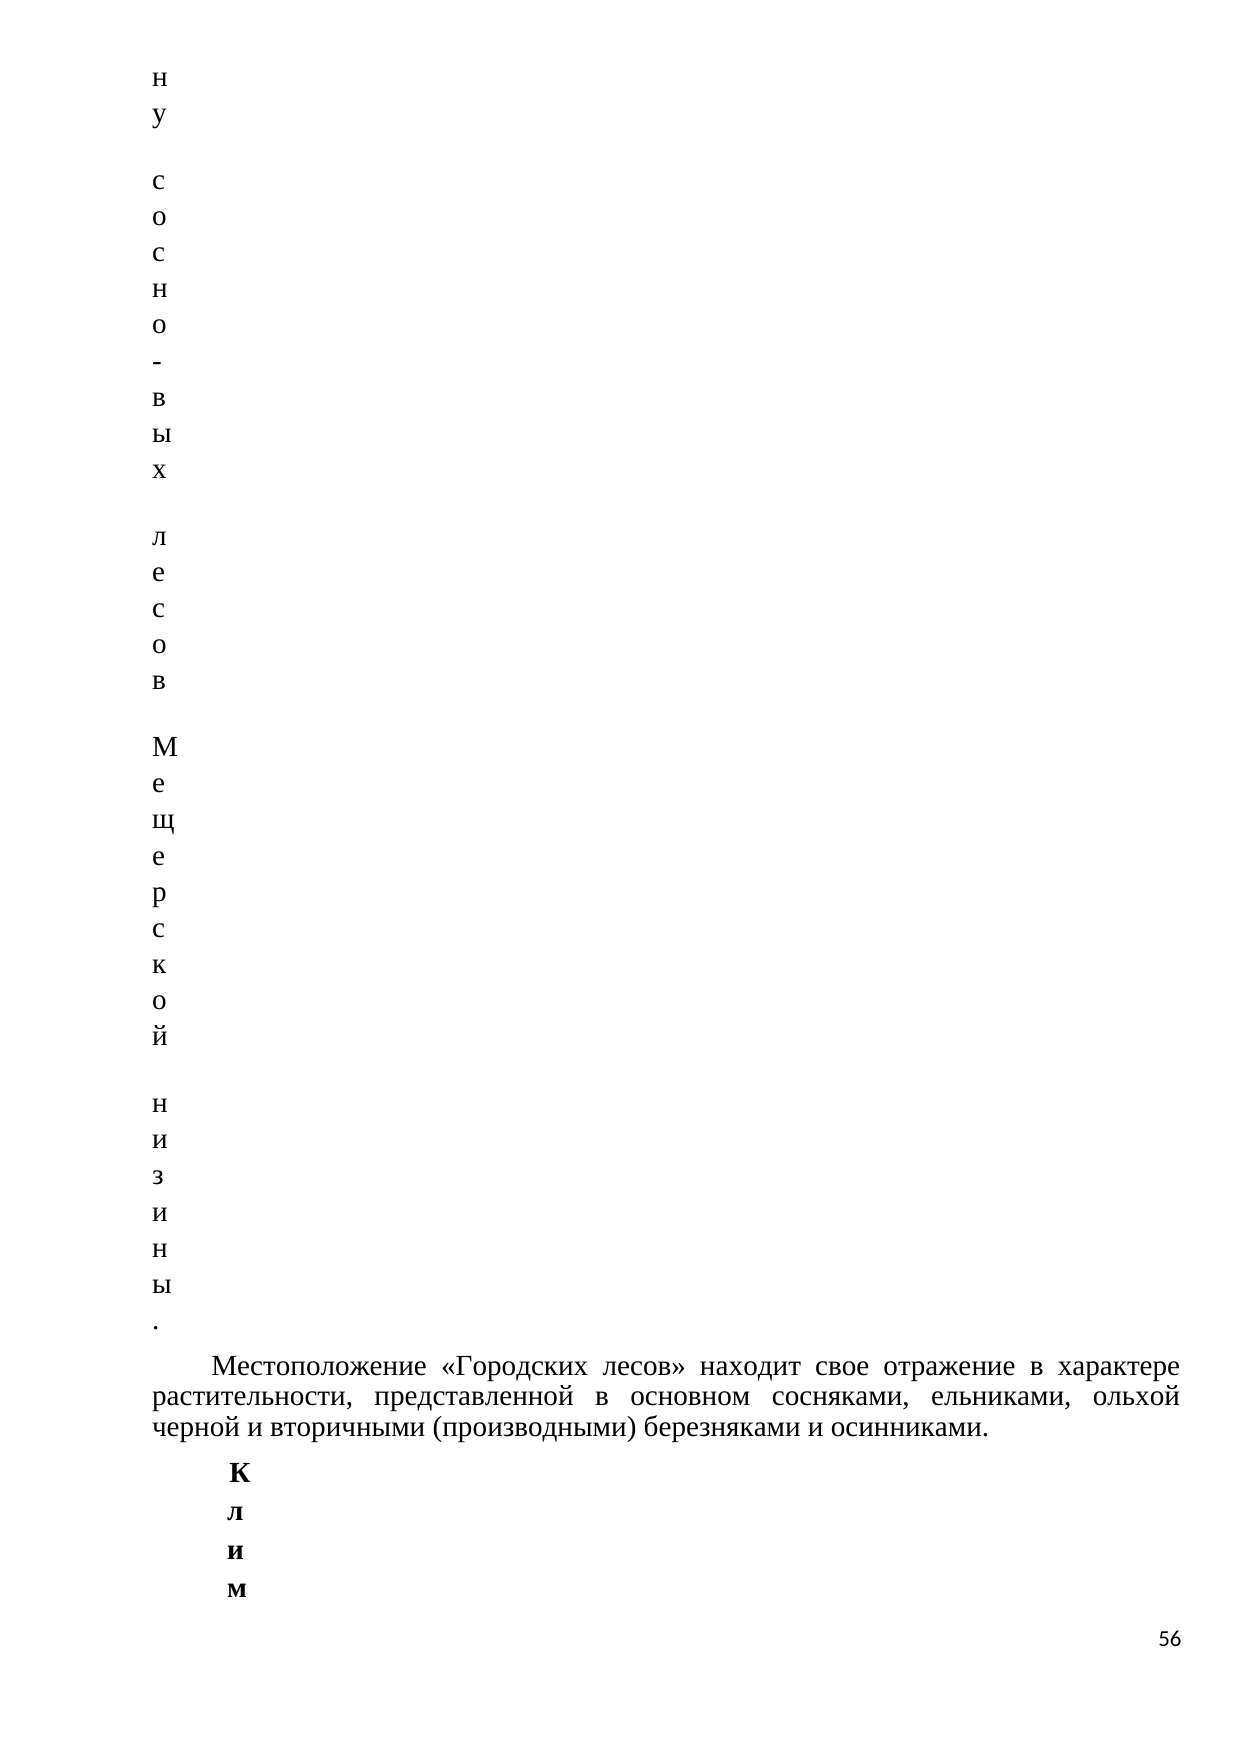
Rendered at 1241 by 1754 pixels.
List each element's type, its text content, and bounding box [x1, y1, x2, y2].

text Местоположение «Городских лесов» находит свое отражение в характере растительности, представленной в основном сосняками, ельниками, ольхой черной и вторичными (производными) березняками и осинниками. [152, 1351, 1181, 1442]
